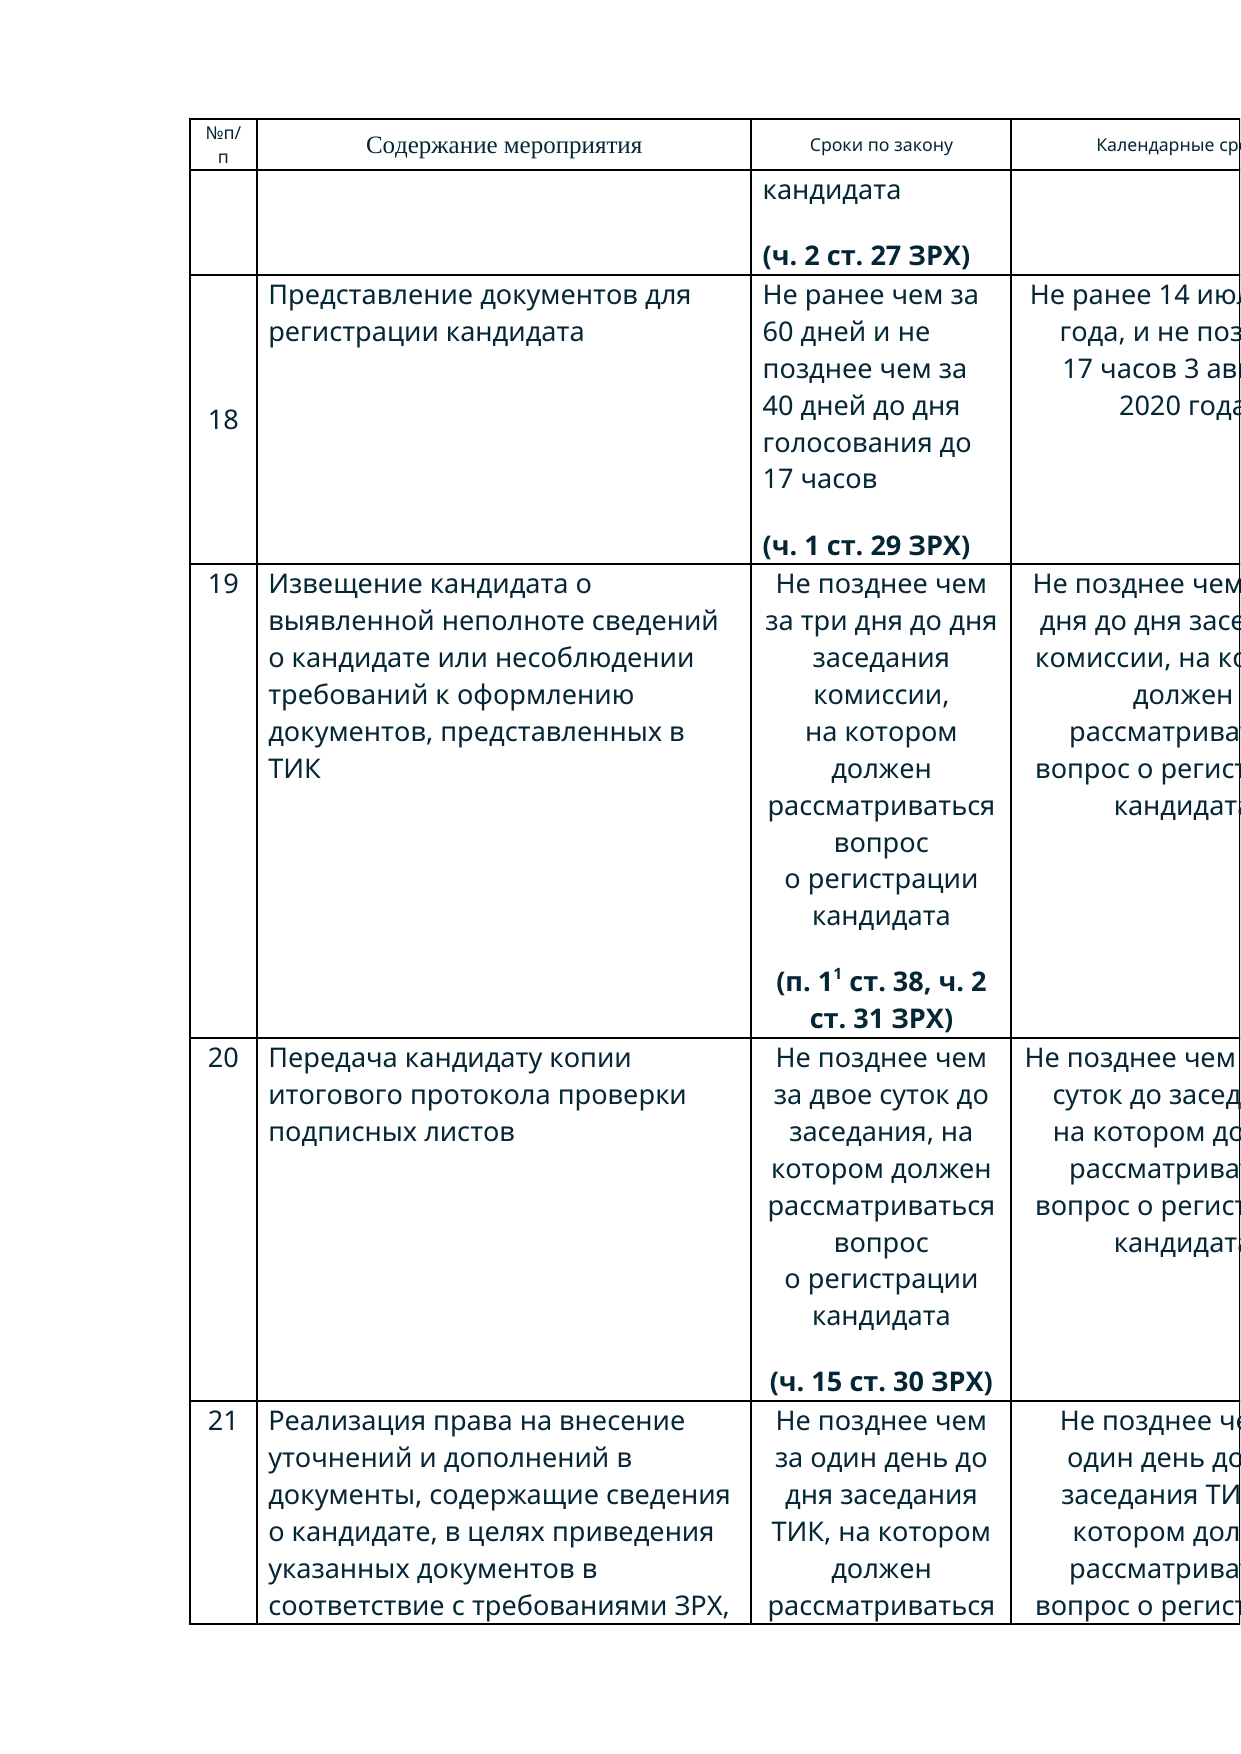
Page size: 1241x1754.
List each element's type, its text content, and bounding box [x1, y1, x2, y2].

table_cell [258, 171, 750, 273]
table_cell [258, 1402, 750, 1623]
table_cell Не позднее чем за двое суток до заседания, на котором должен рассматриваться вопрос о регистрации кандидата (ч. 15 ст. 30 ЗРХ) [752, 1039, 1010, 1400]
table_cell Не позднее чем за три дня до дня заседания комиссии, на котором должен рассматриваться вопрос о регистрации кандидата [1012, 565, 1239, 1037]
table_header Календарные сроки [1012, 120, 1239, 168]
table_cell 19 [191, 565, 256, 1037]
table_cell Не позднее чем за три дня до дня заседания комиссии, на котором должен рассматриваться вопрос о регистрации кандидата (п. 11 ст. 38, ч. 2 ст. 31 ЗРХ) [752, 565, 1010, 1037]
table_header Содержание мероприятия [258, 120, 750, 168]
table_cell 18 [191, 276, 256, 563]
table_cell Представление документов для регистрации кандидата [258, 276, 750, 563]
table_cell 20 [191, 1039, 256, 1400]
table_cell Извещение кандидата о выявленной неполноте сведений о кандидате или несоблюдении требований к оформлению документов, представленных в ТИК [258, 565, 750, 1037]
table_cell Не ранее чем за 60 дней и не позднее чем за 40 дней до дня голосования до 17 часов (ч. 1 ст. 29 ЗРХ) [752, 276, 1010, 563]
table_cell Не ранее 14 июля 2020 года, и не позднее 17 часов 3 августа 2020 года [1012, 276, 1239, 563]
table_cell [1012, 171, 1239, 273]
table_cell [1012, 1402, 1239, 1623]
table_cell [752, 1402, 1010, 1623]
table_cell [752, 171, 1010, 273]
table_header №п/п [191, 120, 256, 168]
table_cell Не позднее чем за двое суток до заседания, на котором должен рассматриваться вопрос о регистрации кандидата [1012, 1039, 1239, 1400]
table_cell 17 [191, 171, 256, 273]
table_cell Передача кандидату копии итогового протокола проверки подписных листов [258, 1039, 750, 1400]
table_cell 21 [191, 1402, 256, 1623]
table_header Сроки по закону [752, 120, 1010, 168]
